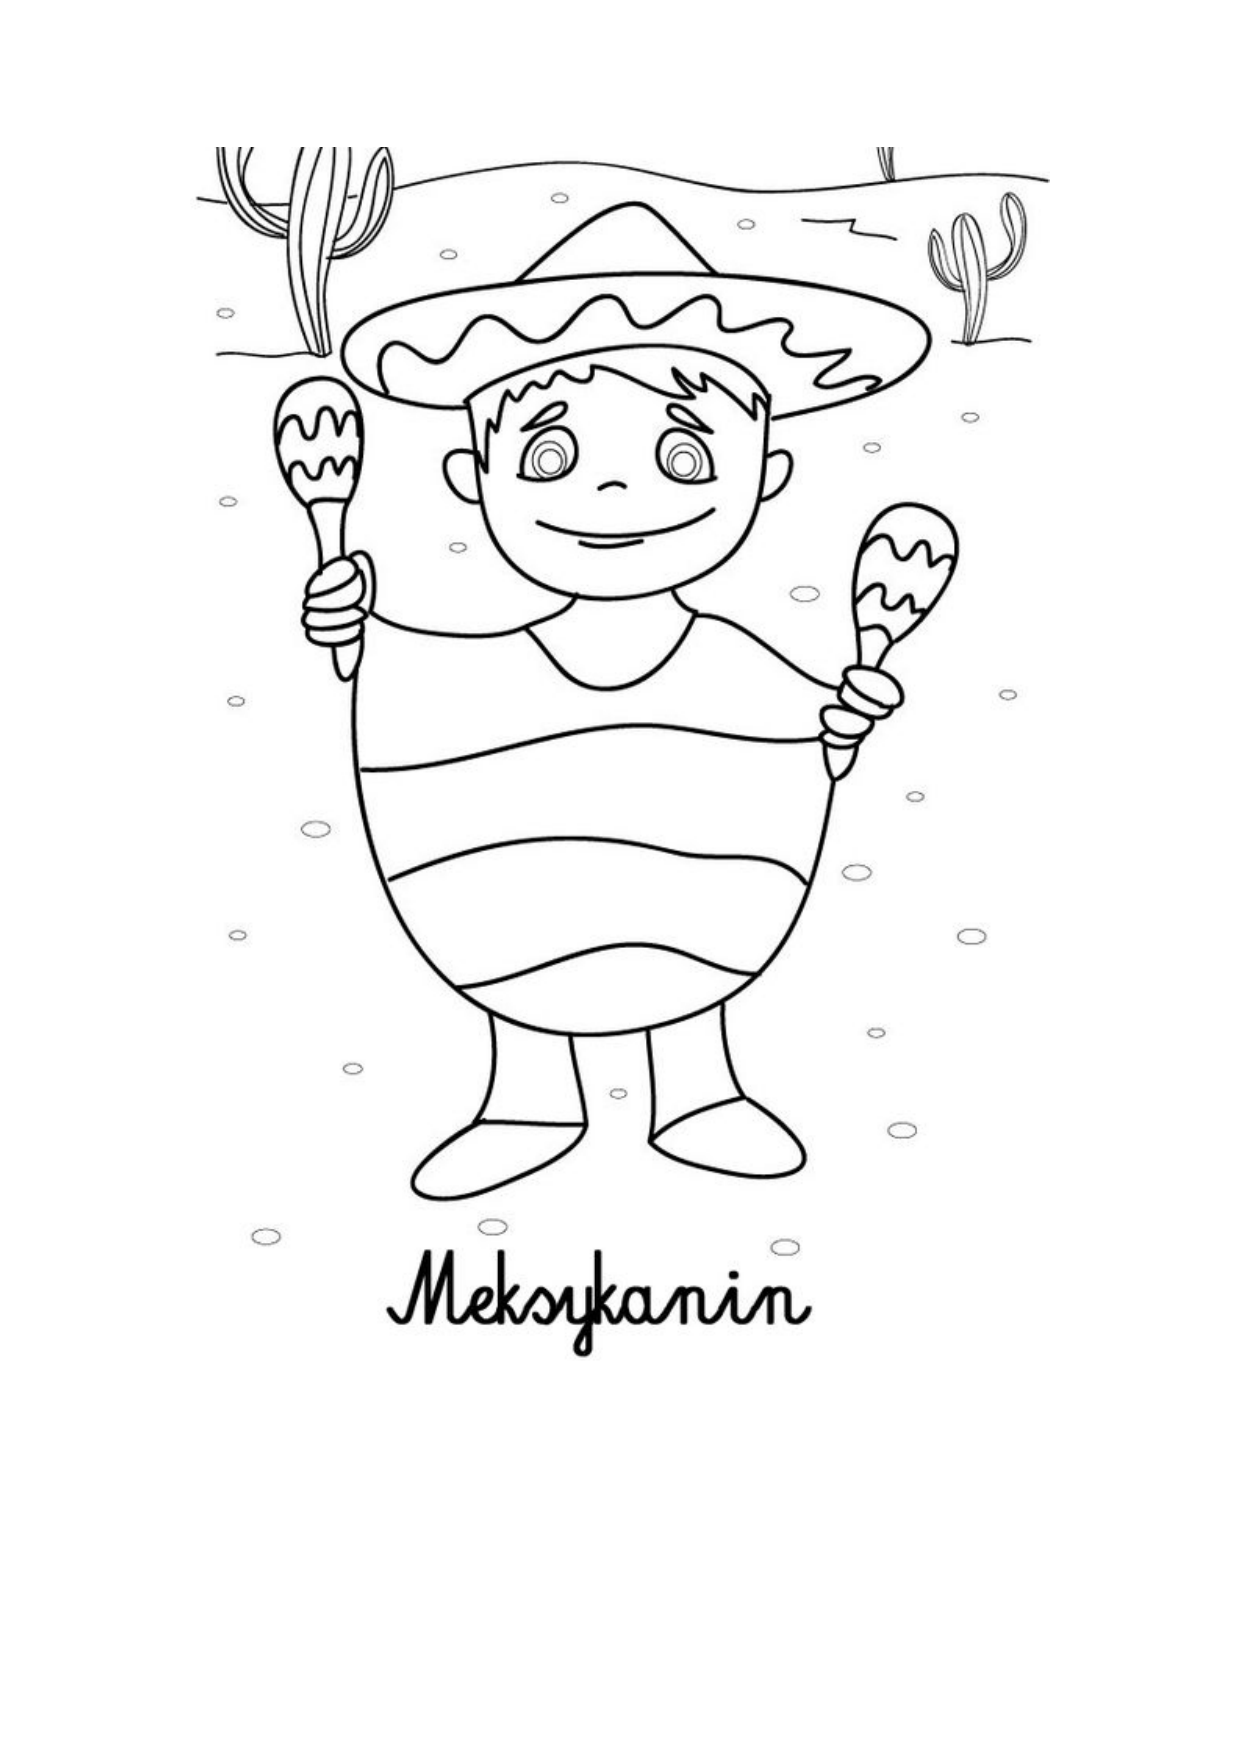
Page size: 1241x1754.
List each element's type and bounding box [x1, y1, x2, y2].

picture [190, 147, 1050, 1364]
